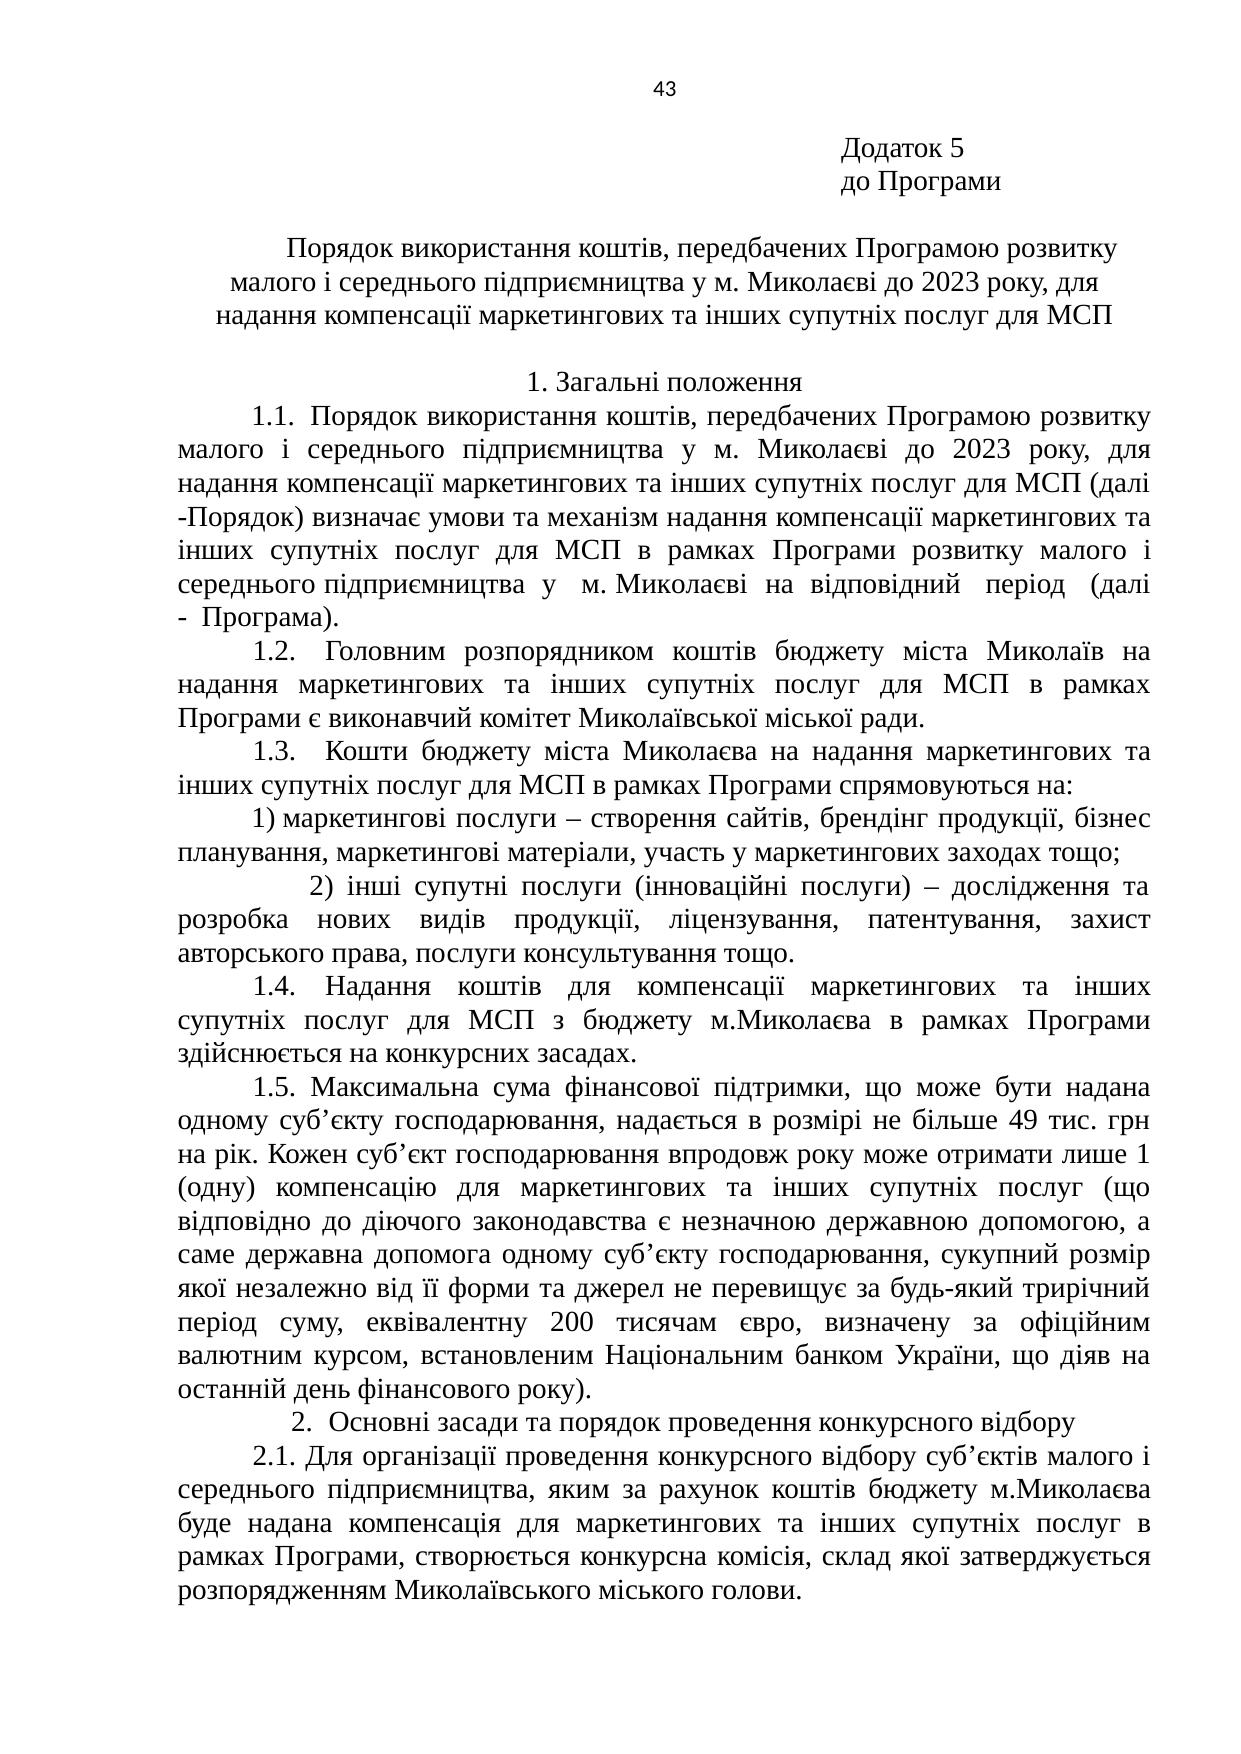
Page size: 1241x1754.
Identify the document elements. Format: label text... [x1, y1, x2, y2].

text Додаток 5 [768, 130, 1152, 163]
list Максимальна сума фінансової підтримки, що може бути надана одному суб’єкту господарювання, надається в розмірі не більше 49 тис. грн на рік. Кожен суб’єкт господарювання впродовж року може отримати лише 1 (одну) компенсацію для маркетингових та інших супутніх послуг (що відповідно до діючого законодавства є незначною державною допомогою, а саме державна допомога одному суб’єкту господарювання, сукупний розмір якої незалежно від її форми та джерел не перевищує за будь-який трирічний період суму, еквівалентну 200 тисячам євро, визначену за офіційним валютним курсом, встановленим Національним банком України, що діяв на останній день фінансового року). [177, 1069, 1152, 1404]
text 1. Загальні положення [177, 364, 1152, 398]
list Головним розпорядником коштів бюджету міста Миколаїв на надання маркетингових та інших супутніх послуг для МСП в рамках Програми є виконавчий комітет Миколаївської міської ради. [177, 633, 1152, 733]
text Порядок використання коштів, передбачених Програмою розвитку малого і середнього підприємництва у м. Миколаєві до 2023 року, для надання компенсації маркетингових та інших супутніх послуг для МСП [177, 230, 1152, 331]
list Кошти бюджету міста Миколаєва на надання маркетингових та інших супутніх послуг для МСП в рамках Програми спрямовуються на: [177, 733, 1152, 801]
text до Програми [768, 163, 1152, 197]
list Надання коштів для компенсації маркетингових та інших супутніх послуг для МСП з бюджету м.Миколаєва в рамках Програми здійснюється на конкурсних засадах. [177, 968, 1152, 1069]
list Порядок використання коштів, передбачених Програмою розвитку малого і середнього підприємництва у м. Миколаєві до 2023 року, для надання компенсації маркетингових та інших супутніх послуг для МСП (далі -Порядок) визначає умови та механізм надання компенсації маркетингових та інших супутніх послуг для МСП в рамках Програми розвитку малого і середнього підприємництва у м. Миколаєві на відповідний період (далі - Програма). [177, 398, 1152, 633]
list Основні засади та порядок проведення конкурсного відбору [215, 1404, 1152, 1438]
text 1) маркетингові послуги – створення сайтів, брендінг продукції, бізнес планування, маркетингові матеріали, участь у маркетингових заходах тощо; [177, 801, 1152, 868]
text 2) інші супутні послуги (інноваційні послуги) – дослідження та розробка нових видів продукції, ліцензування, патентування, захист авторського права, послуги консультування тощо. [177, 868, 1152, 968]
text 2.1. Для організації проведення конкурсного відбору суб’єктів малого і середнього підприємництва, яким за рахунок коштів бюджету м.Миколаєва буде надана компенсація для маркетингових та інших супутніх послуг в рамках Програми, створюється конкурсна комісія, склад якої затверджується розпорядженням Миколаївського міського голови. [177, 1438, 1152, 1606]
